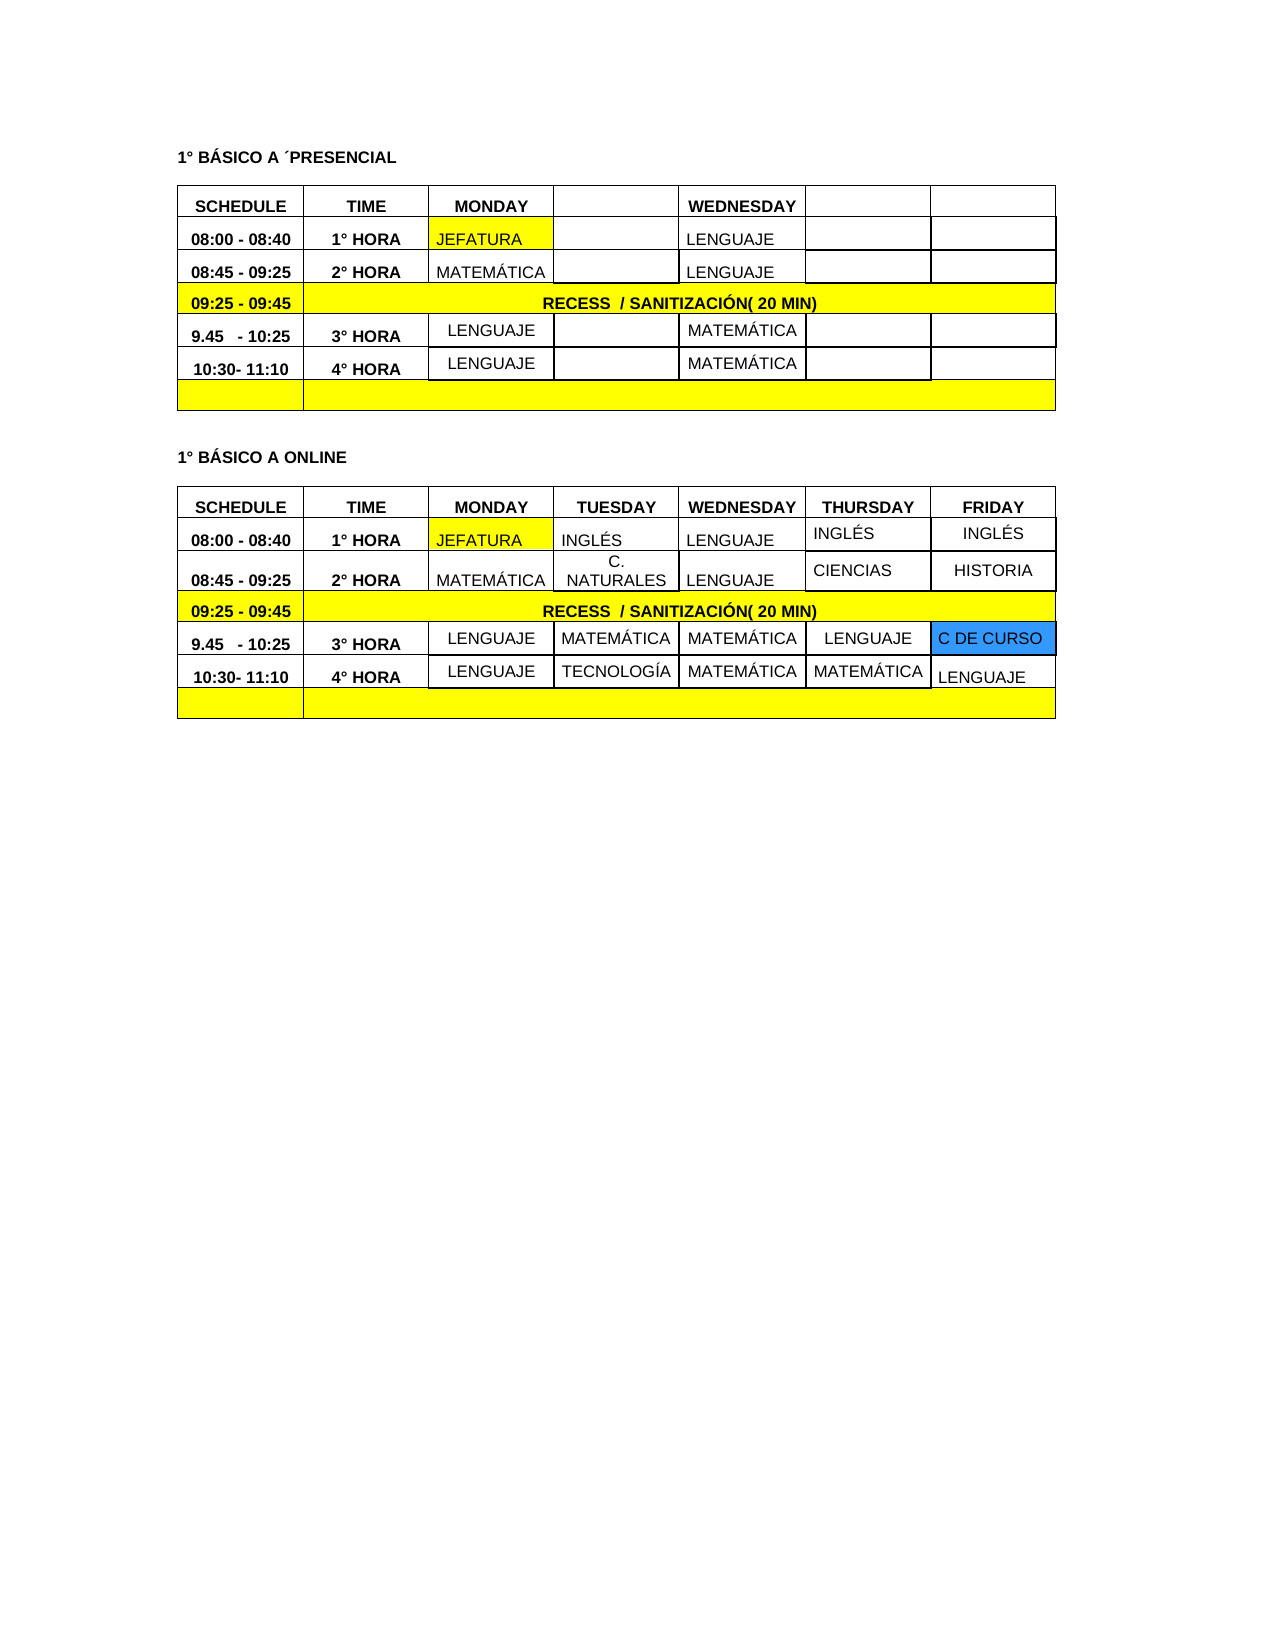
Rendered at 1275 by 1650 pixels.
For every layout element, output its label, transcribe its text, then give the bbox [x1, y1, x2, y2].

table_cell 3° HORA [304, 622, 428, 654]
table_header FRIDAY [931, 487, 1055, 517]
table_cell JEFATURA [429, 217, 553, 249]
table_cell [178, 688, 303, 718]
table_cell C. NATURALES [554, 551, 678, 590]
table_cell LENGUAJE [680, 551, 805, 590]
text 1° BÁSICO A ONLINE [177, 448, 1098, 467]
table_cell MATEMÁTICA [680, 348, 805, 379]
table_cell [304, 688, 1055, 718]
table_cell 1° HORA [304, 518, 428, 549]
table_cell [807, 314, 930, 346]
table_cell MATEMÁTICA [429, 250, 553, 282]
table_cell 2° HORA [304, 551, 428, 590]
table_cell [304, 380, 1055, 410]
table_cell [555, 314, 678, 346]
text 1° BÁSICO A ´PRESENCIAL [177, 148, 1098, 167]
table_cell 08:00 - 08:40 [178, 217, 303, 249]
table_cell MATEMÁTICA [429, 551, 553, 590]
table_header [806, 186, 930, 216]
table_header [931, 186, 1055, 216]
table_cell LENGUAJE [429, 348, 553, 379]
table_cell JEFATURA [429, 518, 553, 549]
table_cell [806, 217, 930, 249]
table_header [554, 186, 678, 216]
table_cell LENGUAJE [679, 518, 805, 549]
table_cell MATEMÁTICA [555, 622, 678, 654]
table_cell 09:25 - 09:45 [178, 283, 303, 313]
table_cell LENGUAJE [807, 622, 930, 654]
table_cell LENGUAJE [679, 217, 805, 249]
table_header THURSDAY [806, 487, 930, 517]
table_cell [807, 348, 930, 379]
table_cell 10:30- 11:10 [178, 655, 303, 687]
table_cell LENGUAJE [429, 314, 553, 346]
table_cell [932, 348, 1055, 379]
table_cell 4° HORA [304, 347, 428, 379]
table_cell RECESS / SANITIZACIÓN( 20 MIN) [304, 283, 1055, 313]
table_cell 4° HORA [304, 655, 428, 687]
table_cell 9.45 - 10:25 [178, 314, 303, 346]
table_header TIME [304, 487, 428, 517]
table_cell LENGUAJE [680, 250, 805, 282]
table_cell 08:00 - 08:40 [178, 518, 303, 549]
table_header TIME [304, 186, 428, 216]
table_cell TECNOLOGÍA [555, 656, 678, 687]
table_cell CIENCIAS [806, 552, 930, 590]
table_header SCHEDULE [178, 487, 303, 517]
table_cell RECESS / SANITIZACIÓN( 20 MIN) [304, 591, 1055, 621]
table_cell HISTORIA [932, 552, 1055, 590]
table_header WEDNESDAY [679, 487, 805, 517]
table_cell MATEMÁTICA [680, 622, 805, 654]
table_header MONDAY [429, 487, 553, 517]
table_cell INGLÉS [806, 518, 930, 549]
table_cell [932, 314, 1055, 346]
table_cell 3° HORA [304, 314, 428, 346]
table_cell [932, 251, 1055, 282]
table_cell 9.45 - 10:25 [178, 622, 303, 654]
table_cell MATEMÁTICA [807, 656, 930, 687]
table_cell INGLÉS [554, 518, 678, 549]
table_cell LENGUAJE [429, 622, 553, 654]
table_cell 08:45 - 09:25 [178, 551, 303, 590]
table_cell [178, 380, 303, 410]
table_cell [554, 217, 678, 249]
table_header WEDNESDAY [679, 186, 805, 216]
table_cell 09:25 - 09:45 [178, 591, 303, 621]
table_header TUESDAY [554, 487, 678, 517]
table_cell INGLÉS [932, 518, 1055, 549]
table_header SCHEDULE [178, 186, 303, 216]
table_cell 08:45 - 09:25 [178, 250, 303, 282]
table_cell MATEMÁTICA [680, 314, 805, 346]
table_cell 1° HORA [304, 217, 428, 249]
table_cell [555, 348, 678, 379]
table_header MONDAY [429, 186, 553, 216]
table_cell LENGUAJE [429, 656, 553, 687]
table_cell [806, 251, 930, 282]
table_cell C DE CURSO [932, 622, 1055, 654]
table_cell 2° HORA [304, 250, 428, 282]
table_cell MATEMÁTICA [680, 656, 805, 687]
table_cell 10:30- 11:10 [178, 347, 303, 379]
table_cell LENGUAJE [932, 656, 1055, 687]
table_cell [554, 250, 678, 282]
table_cell [932, 217, 1055, 249]
